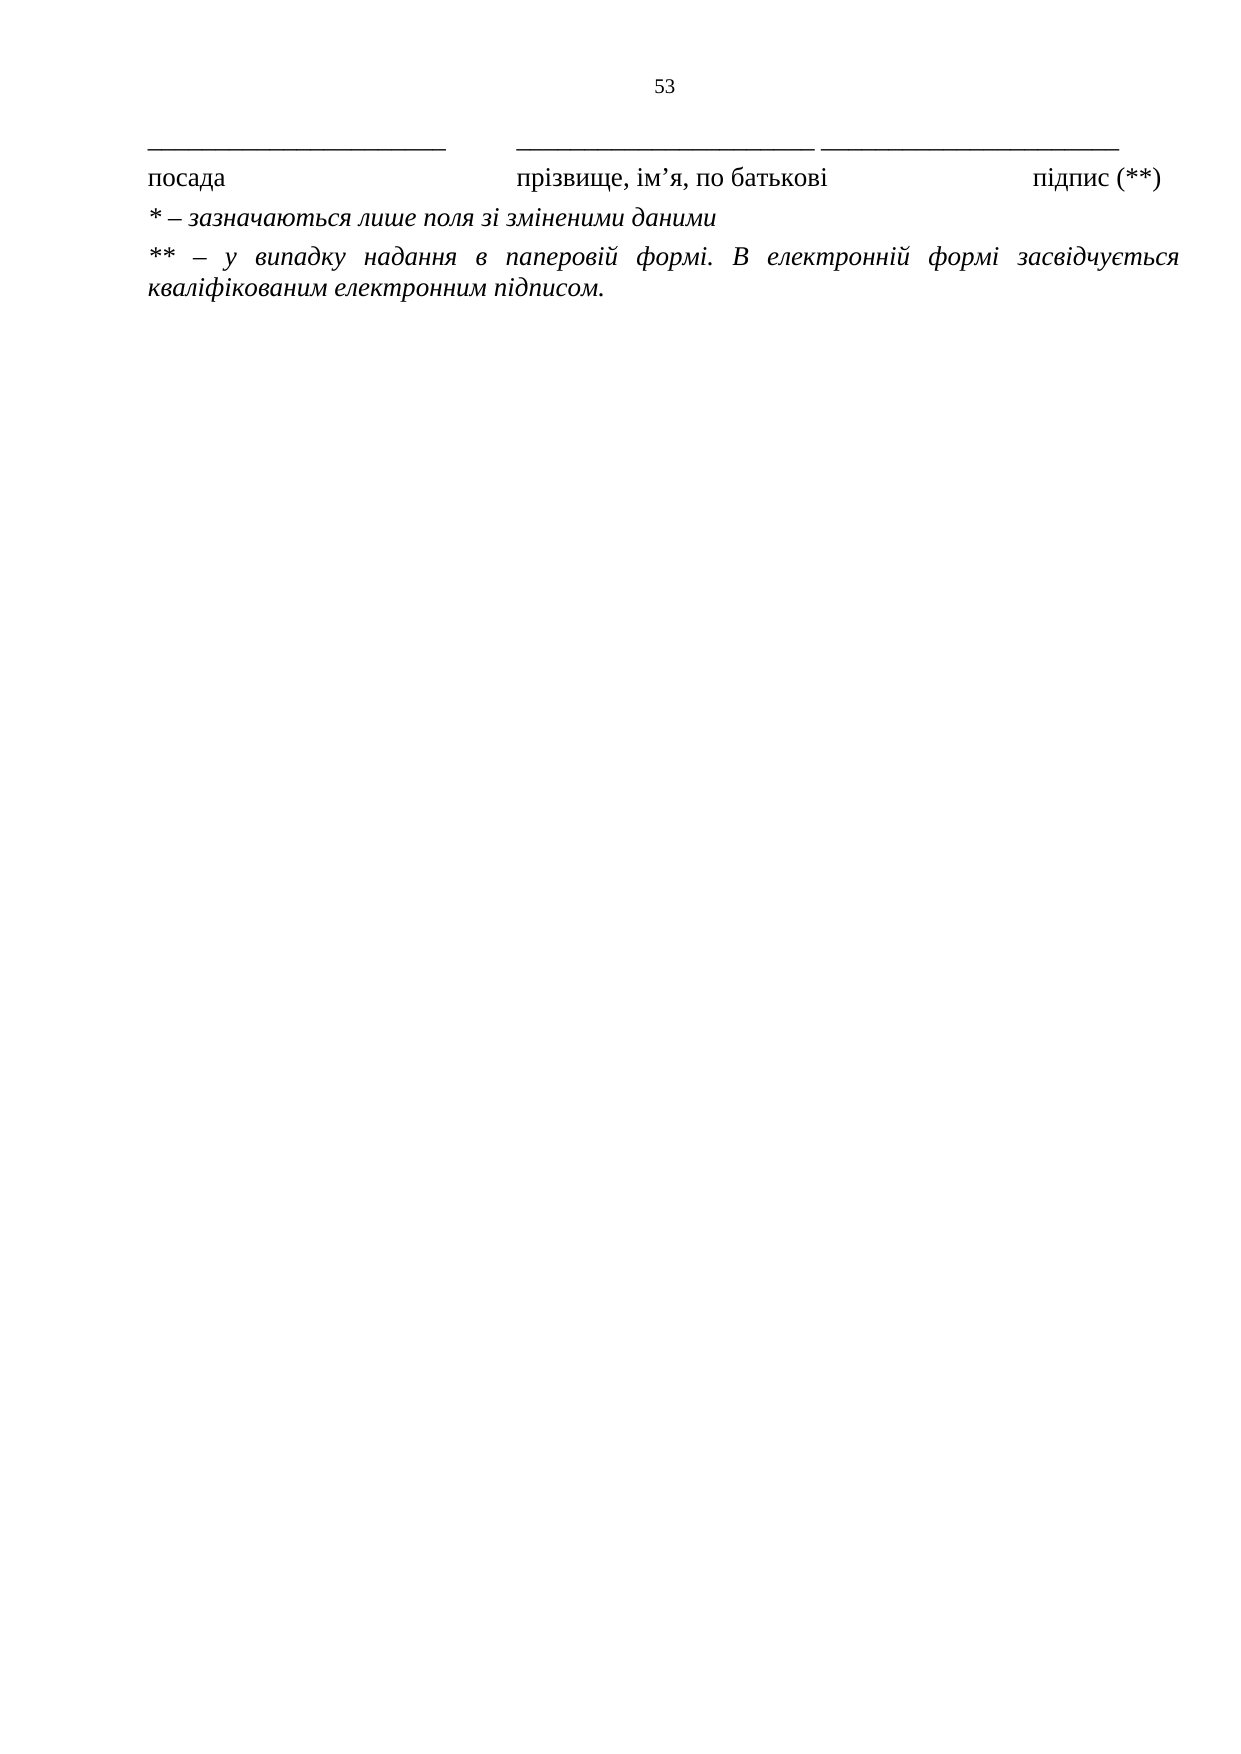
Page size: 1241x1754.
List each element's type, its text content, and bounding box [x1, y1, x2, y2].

text * – зазначаються лише поля зі зміненими даними [148, 201, 1181, 232]
text ** – у випадку надання в паперовій формі. В електронній формі засвідчується кваліфікованим електронним підписом. [148, 240, 1181, 303]
text посада прізвище, ім’я, по батькові підпис (**) [148, 161, 1181, 193]
text ______________________ ______________________ ______________________ [148, 122, 1181, 153]
